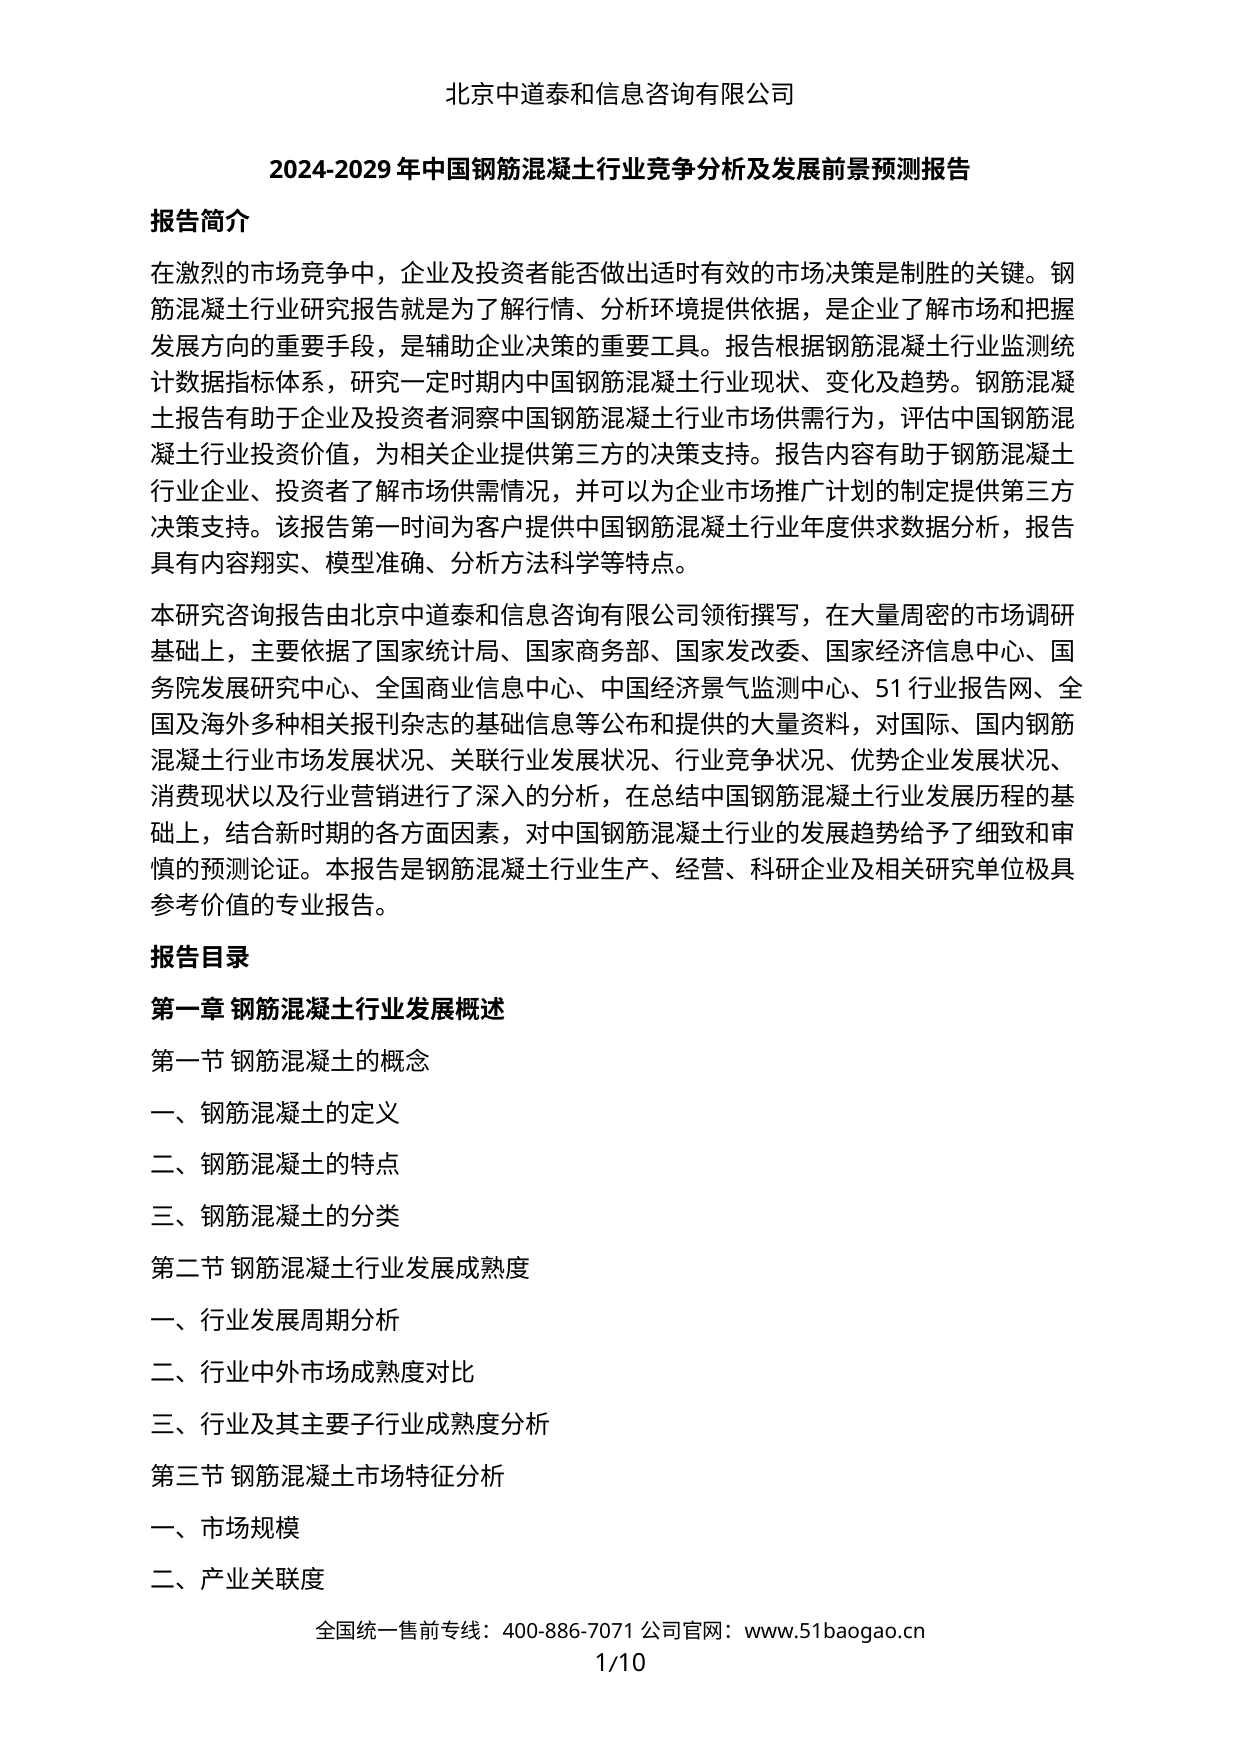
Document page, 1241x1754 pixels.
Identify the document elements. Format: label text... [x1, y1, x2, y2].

text 在激烈的市场竞争中，企业及投资者能否做出适时有效的市场决策是制胜的关键。钢筋混凝土行业研究报告就是为了解行情、分析环境提供依据，是企业了解市场和把握发展方向的重要手段，是辅助企业决策的重要工具。报告根据钢筋混凝土行业监测统计数据指标体系，研究一定时期内中国钢筋混凝土行业现状、变化及趋势。钢筋混凝土报告有助于企业及投资者洞察中国钢筋混凝土行业市场供需行为，评估中国钢筋混凝土行业投资价值，为相关企业提供第三方的决策支持。报告内容有助于钢筋混凝土行业企业、投资者了解市场供需情况，并可以为企业市场推广计划的制定提供第三方决策支持。该报告第一时间为客户提供中国钢筋混凝土行业年度供求数据分析，报告具有内容翔实、模型准确、分析方法科学等特点。 [150, 254, 1090, 580]
text 一、行业发展周期分析 [150, 1301, 1090, 1337]
text 2024-2029年中国钢筋混凝土行业竞争分析及发展前景预测报告 [150, 150, 1090, 186]
text 报告目录 [150, 937, 1090, 974]
text 三、行业及其主要子行业成熟度分析 [150, 1404, 1090, 1441]
text 二、产业关联度 [150, 1560, 1090, 1596]
text 二、行业中外市场成熟度对比 [150, 1352, 1090, 1389]
text 第一节 钢筋混凝土的概念 [150, 1041, 1090, 1077]
text 一、钢筋混凝土的定义 [150, 1093, 1090, 1129]
text 一、市场规模 [150, 1508, 1090, 1544]
text 三、钢筋混凝土的分类 [150, 1197, 1090, 1233]
text 二、钢筋混凝土的特点 [150, 1145, 1090, 1181]
text 第二节 钢筋混凝土行业发展成熟度 [150, 1249, 1090, 1285]
text 本研究咨询报告由北京中道泰和信息咨询有限公司领衔撰写，在大量周密的市场调研基础上，主要依据了国家统计局、国家商务部、国家发改委、国家经济信息中心、国务院发展研究中心、全国商业信息中心、中国经济景气监测中心、51行业报告网、全国及海外多种相关报刊杂志的基础信息等公布和提供的大量资料，对国际、国内钢筋混凝土行业市场发展状况、关联行业发展状况、行业竞争状况、优势企业发展状况、消费现状以及行业营销进行了深入的分析，在总结中国钢筋混凝土行业发展历程的基础上，结合新时期的各方面因素，对中国钢筋混凝土行业的发展趋势给予了细致和审慎的预测论证。本报告是钢筋混凝土行业生产、经营、科研企业及相关研究单位极具参考价值的专业报告。 [150, 596, 1090, 922]
text 报告简介 [150, 202, 1090, 238]
text 第三节 钢筋混凝土市场特征分析 [150, 1456, 1090, 1492]
text 第一章 钢筋混凝土行业发展概述 [150, 989, 1090, 1026]
